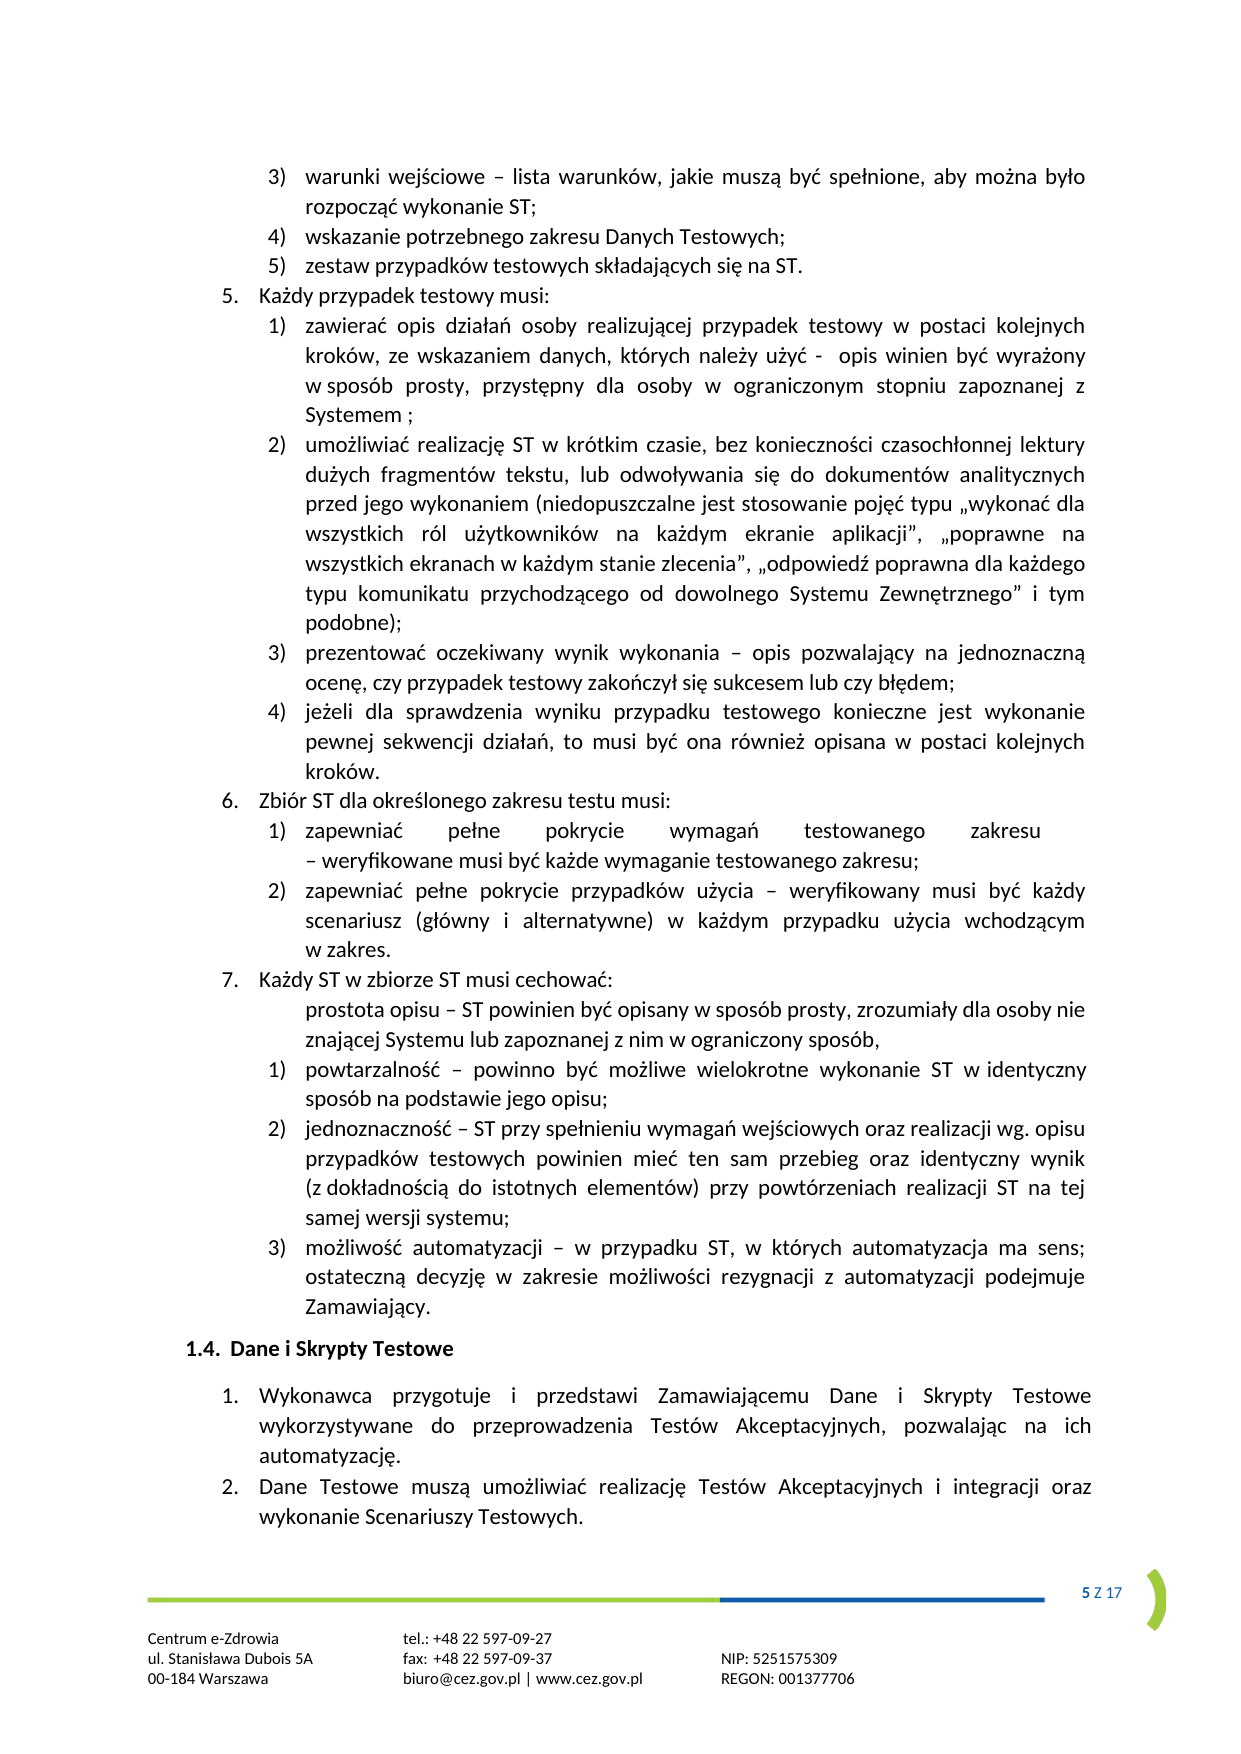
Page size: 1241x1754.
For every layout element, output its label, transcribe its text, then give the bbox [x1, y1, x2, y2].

list zapewniać pełne pokrycie przypadków użycia – weryfikowany musi być każdy scenariusz (główny i alternatywne) w każdym przypadku użycia wchodzącym w zakres. [268, 876, 1087, 963]
list możliwość automatyzacji – w przypadku ST, w których automatyzacja ma sens; ostateczną decyzję w zakresie możliwości rezygnacji z automatyzacji podejmuje Zamawiający. [268, 1233, 1087, 1320]
list Dane Testowe muszą umożliwiać realizację Testów Akceptacyjnych i integracji oraz wykonanie Scenariuszy Testowych. [221, 1472, 1093, 1530]
list wskazanie potrzebnego zakresu Danych Testowych; [268, 222, 1087, 250]
list umożliwiać realizację ST w krótkim czasie, bez konieczności czasochłonnej lektury dużych fragmentów tekstu, lub odwoływania się do dokumentów analitycznych przed jego wykonaniem (niedopuszczalne jest stosowanie pojęć typu „wykonać dla wszystkich ról użytkowników na każdym ekranie aplikacji”, „poprawne na wszystkich ekranach w każdym stanie zlecenia”, „odpowiedź poprawna dla każdego typu komunikatu przychodzącego od dowolnego Systemu Zewnętrznego” i tym podobne); [268, 430, 1087, 636]
list Każdy ST w zbiorze ST musi cechować: [221, 965, 1093, 993]
list Każdy przypadek testowy musi: [221, 281, 1093, 309]
picture [1146, 1569, 1167, 1631]
list jeżeli dla sprawdzenia wyniku przypadku testowego konieczne jest wykonanie pewnej sekwencji działań, to musi być ona również opisana w postaci kolejnych kroków. [268, 697, 1087, 785]
list powtarzalność – powinno być możliwe wielokrotne wykonanie ST w identyczny sposób na podstawie jego opisu; [268, 1055, 1087, 1112]
list prostota opisu – ST powinien być opisany w sposób prosty, zrozumiały dla osoby nie znającej Systemu lub zapoznanej z nim w ograniczony sposób, [305, 995, 1087, 1053]
list Dane i Skrypty Testowe [185, 1334, 1093, 1362]
list zapewniać pełne pokrycie wymagań testowanego zakresu – weryfikowane musi być każde wymaganie testowanego zakresu; [268, 817, 1087, 874]
list warunki wejściowe – lista warunków, jakie muszą być spełnione, aby można było rozpocząć wykonanie ST; [268, 162, 1087, 220]
list Wykonawca przygotuje i przedstawi Zamawiającemu Dane i Skrypty Testowe wykorzystywane do przeprowadzenia Testów Akceptacyjnych, pozwalając na ich automatyzację. [221, 1381, 1093, 1470]
list Zbiór ST dla określonego zakresu testu musi: [221, 786, 1093, 814]
list zestaw przypadków testowych składających się na ST. [268, 252, 1087, 279]
list zawierać opis działań osoby realizującej przypadek testowy w postaci kolejnych kroków, ze wskazaniem danych, których należy użyć - opis winien być wyrażony w sposób prosty, przystępny dla osoby w ograniczonym stopniu zapoznanej z Systemem ; [268, 311, 1087, 428]
list jednoznaczność – ST przy spełnieniu wymagań wejściowych oraz realizacji wg. opisu przypadków testowych powinien mieć ten sam przebieg oraz identyczny wynik (z dokładnością do istotnych elementów) przy powtórzeniach realizacji ST na tej samej wersji systemu; [268, 1114, 1087, 1231]
list prezentować oczekiwany wynik wykonania – opis pozwalający na jednoznaczną ocenę, czy przypadek testowy zakończył się sukcesem lub czy błędem; [268, 638, 1087, 696]
